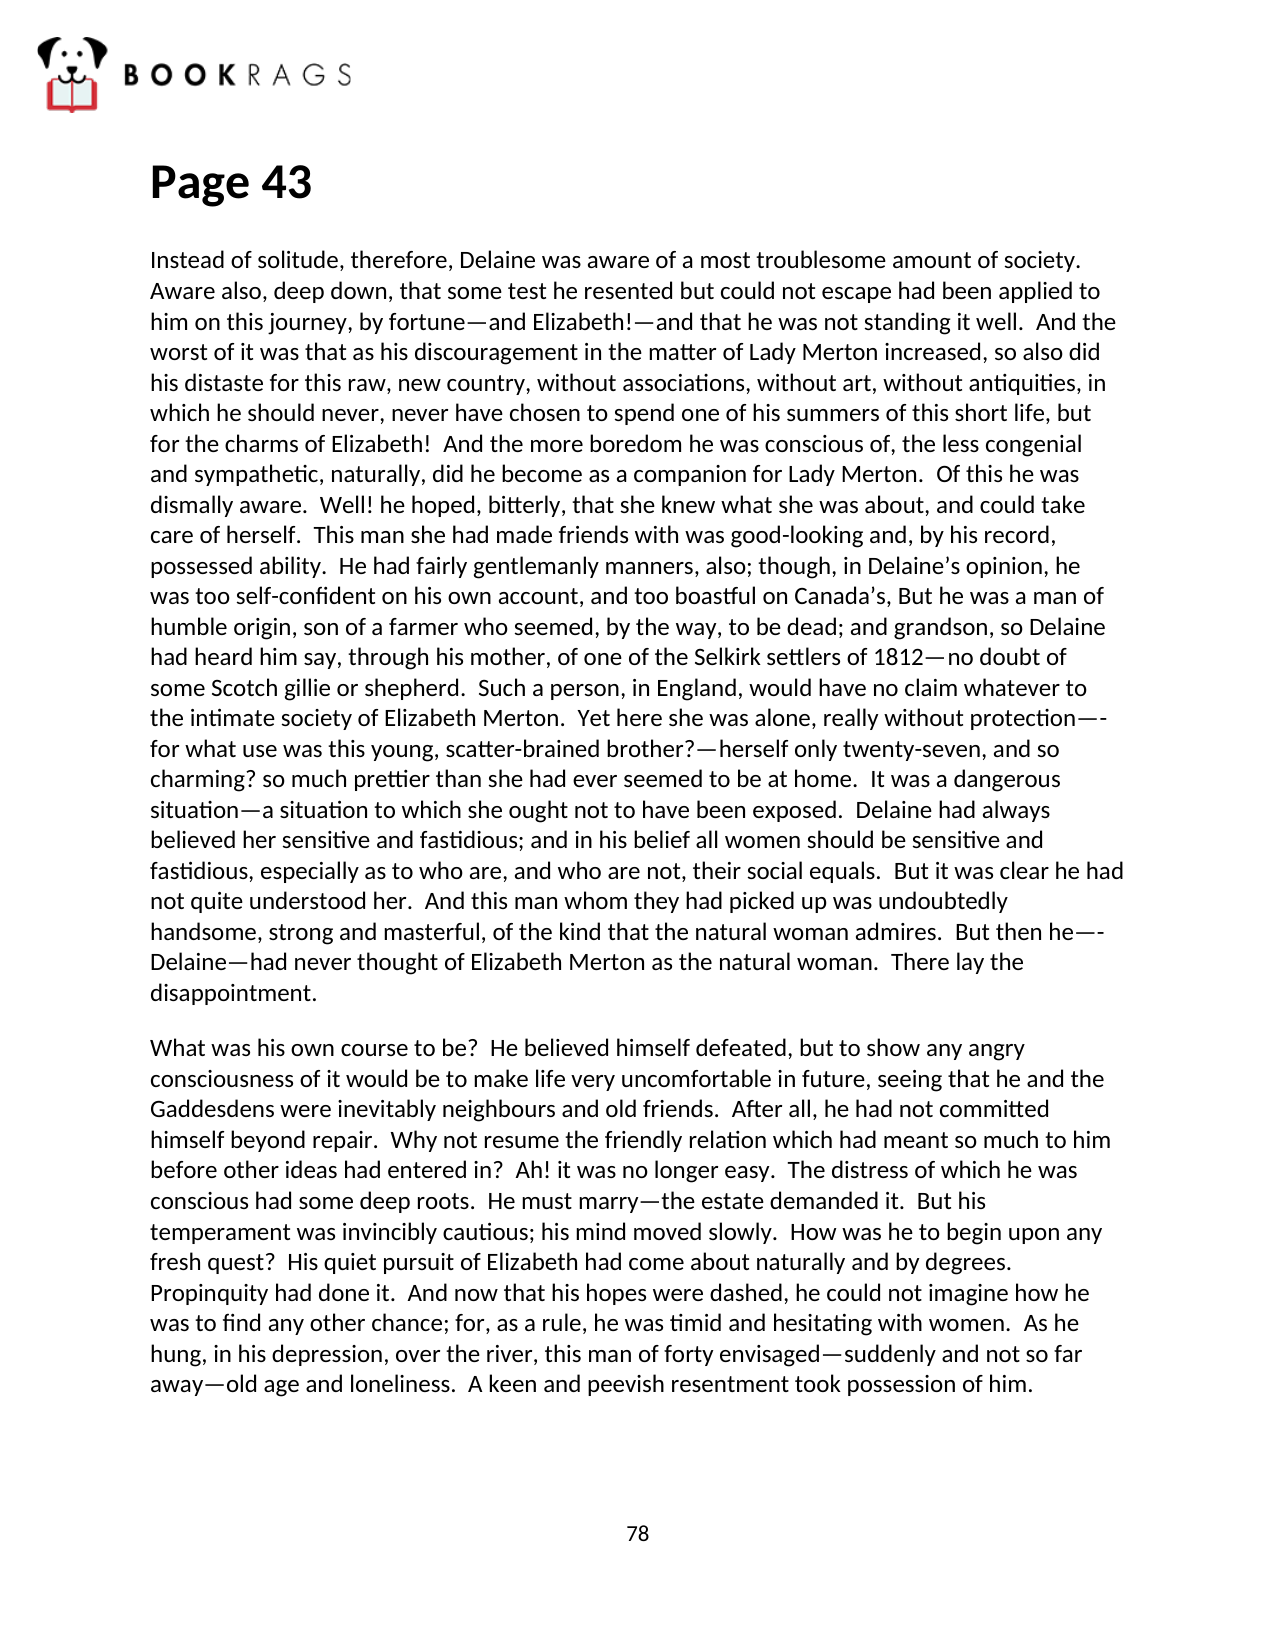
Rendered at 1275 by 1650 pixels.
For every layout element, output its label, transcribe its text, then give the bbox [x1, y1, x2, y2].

text What was his own course to be? He believed himself defeated, but to show any angry consciousness of it would be to make life very uncomfortable in future, seeing that he and the Gaddesdens were inevitably neighbours and old friends. After all, he had not committed himself beyond repair. Why not resume the friendly relation which had meant so much to him before other ideas had entered in? Ah! it was no longer easy. The distress of which he was conscious had some deep roots. He must marry—­the estate demanded it. But his temperament was invincibly cautious; his mind moved slowly. How was he to begin upon any fresh quest? His quiet pursuit of Elizabeth had come about naturally and by degrees. Propinquity had done it. And now that his hopes were dashed, he could not imagine how he was to find any other chance; for, as a rule, he was timid and hesitating with women. As he hung, in his depression, over the river, this man of forty envisaged—­suddenly and not so far away—­old age and loneliness. A keen and peevish resentment took possession of him. [150, 1033, 1125, 1399]
text Instead of solitude, therefore, Delaine was aware of a most troublesome amount of society. Aware also, deep down, that some test he resented but could not escape had been applied to him on this journey, by fortune—­and Elizabeth!—­and that he was not standing it well. And the worst of it was that as his discouragement in the matter of Lady Merton increased, so also did his distaste for this raw, new country, without associations, without art, without antiquities, in which he should never, never have chosen to spend one of his summers of this short life, but for the charms of Elizabeth! And the more boredom he was conscious of, the less congenial and sympathetic, naturally, did he become as a companion for Lady Merton. Of this he was dismally aware. Well! he hoped, bitterly, that she knew what she was about, and could take care of herself. This man she had made friends with was good-looking and, by his record, possessed ability. He had fairly gentlemanly manners, also; though, in Delaine’s opinion, he was too self-confident on his own account, and too boastful on Canada’s, But he was a man of humble origin, son of a farmer who seemed, by the way, to be dead; and grandson, so Delaine had heard him say, through his mother, of one of the Selkirk settlers of 1812—­no doubt of some Scotch gillie or shepherd. Such a person, in England, would have no claim whatever to the intimate society of Elizabeth Merton. Yet here she was alone, really without protection—­for what use was this young, scatter-brained brother?—­herself only twenty-seven, and so charming? so much prettier than she had ever seemed to be at home. It was a dangerous situation—­a situation to which she ought not to have been exposed. Delaine had always believed her sensitive and fastidious; and in his belief all women should be sensitive and fastidious, especially as to who are, and who are not, their social equals. But it was clear he had not quite understood her. And this man whom they had picked up was undoubtedly handsome, strong and masterful, of the kind that the natural woman admires. But then he—­Delaine—­had never thought of Elizabeth Merton as the natural woman. There lay the disappointment. [150, 244, 1125, 1008]
text Page 43 [150, 150, 1125, 211]
picture [37, 37, 351, 113]
